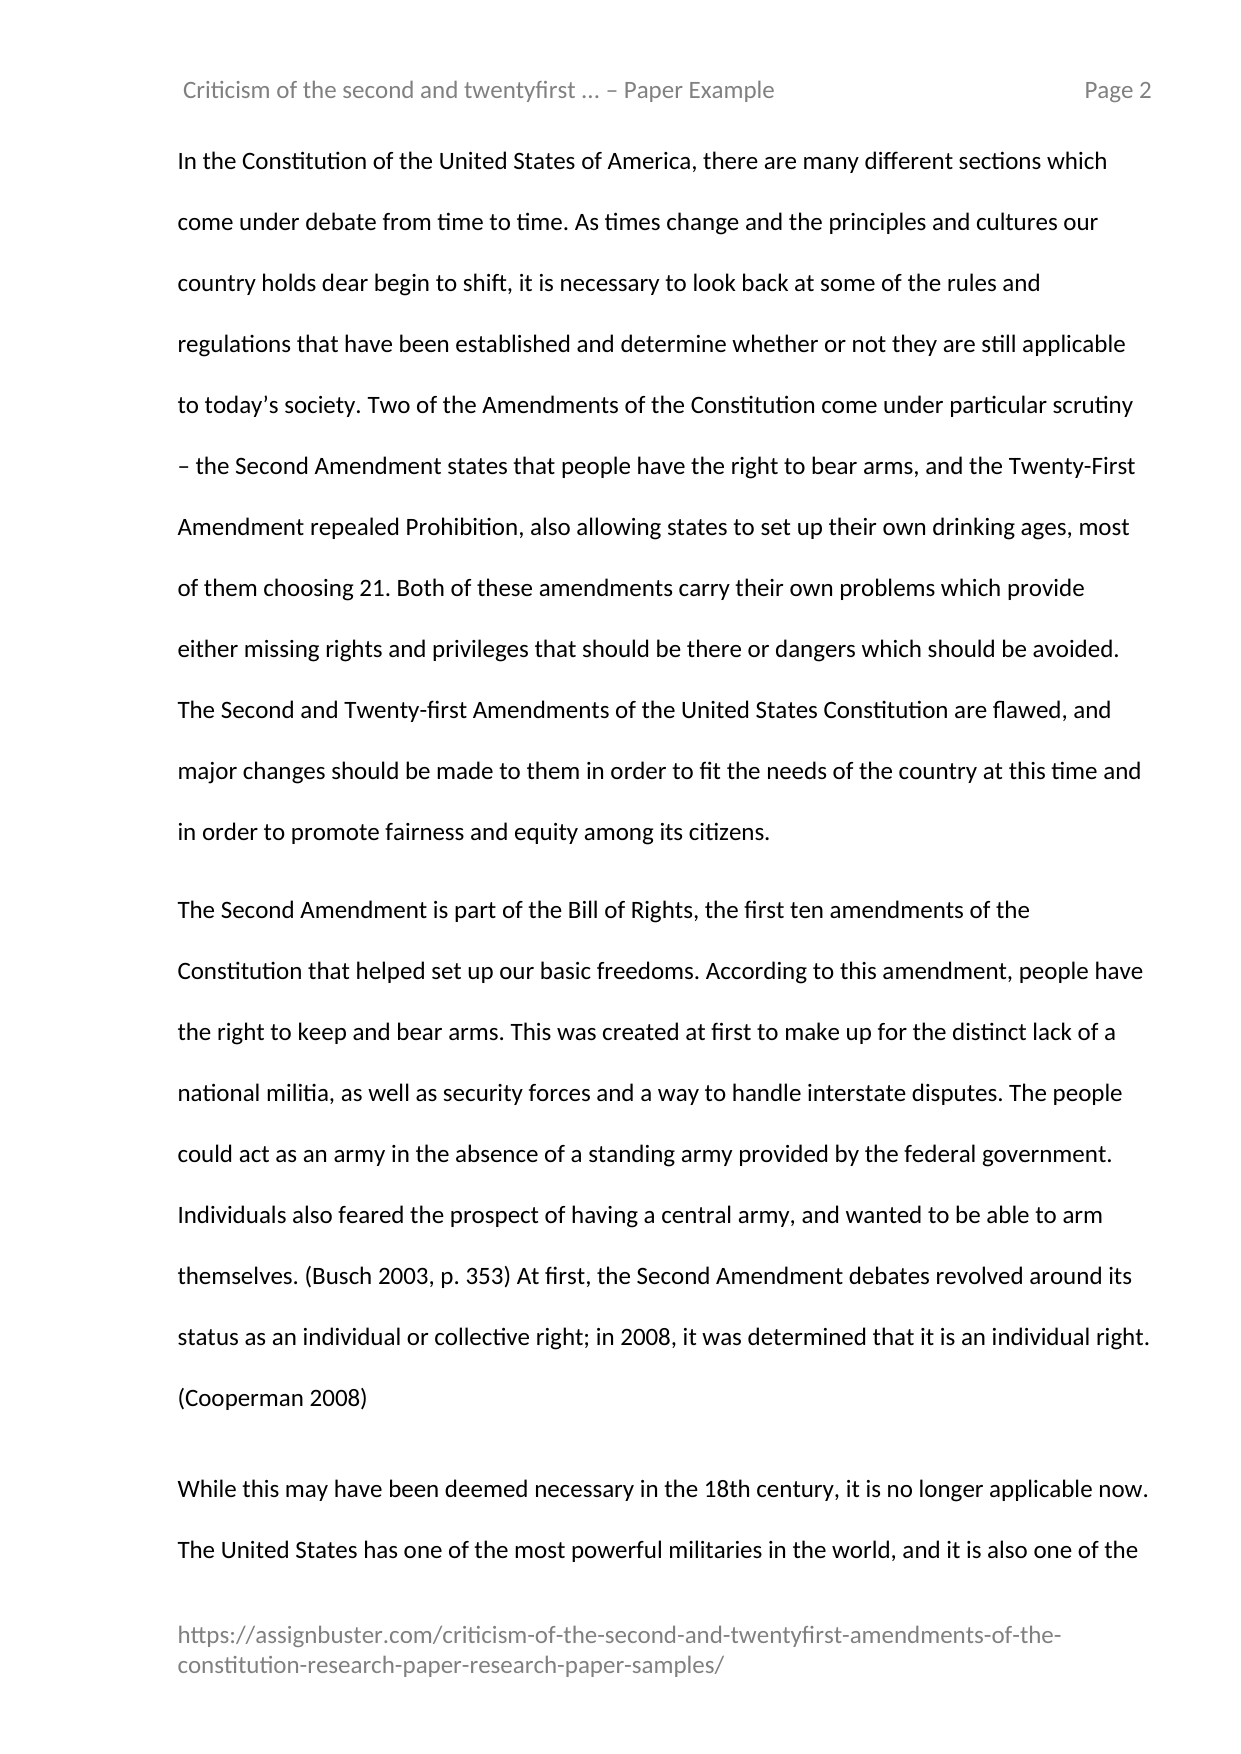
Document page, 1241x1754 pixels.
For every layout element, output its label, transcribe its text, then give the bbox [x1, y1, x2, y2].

text The Second Amendment is part of the Bill of Rights, the first ten amendments of the Constitution that helped set up our basic freedoms. According to this amendment, people have the right to keep and bear arms. This was created at first to make up for the distinct lack of a national militia, as well as security forces and a way to handle interstate disputes. The people could act as an army in the absence of a standing army provided by the federal government. Individuals also feared the prospect of having a central army, and wanted to be able to arm themselves. (Busch 2003, p. 353) At first, the Second Amendment debates revolved around its status as an individual or collective right; in 2008, it was determined that it is an individual right. (Cooperman 2008) [177, 894, 1152, 1413]
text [177, 1473, 1152, 1564]
text In the Constitution of the United States of America, there are many different sections which come under debate from time to time. As times change and the principles and cultures our country holds dear begin to shift, it is necessary to look back at some of the rules and regulations that have been established and determine whether or not they are still applicable to today’s society. Two of the Amendments of the Constitution come under particular scrutiny – the Second Amendment states that people have the right to bear arms, and the Twenty-First Amendment repealed Prohibition, also allowing states to set up their own drinking ages, most of them choosing 21. Both of these amendments carry their own problems which provide either missing rights and privileges that should be there or dangers which should be avoided. The Second and Twenty-first Amendments of the United States Constitution are flawed, and major changes should be made to them in order to fit the needs of the country at this time and in order to promote fairness and equity among its citizens. [177, 145, 1152, 847]
